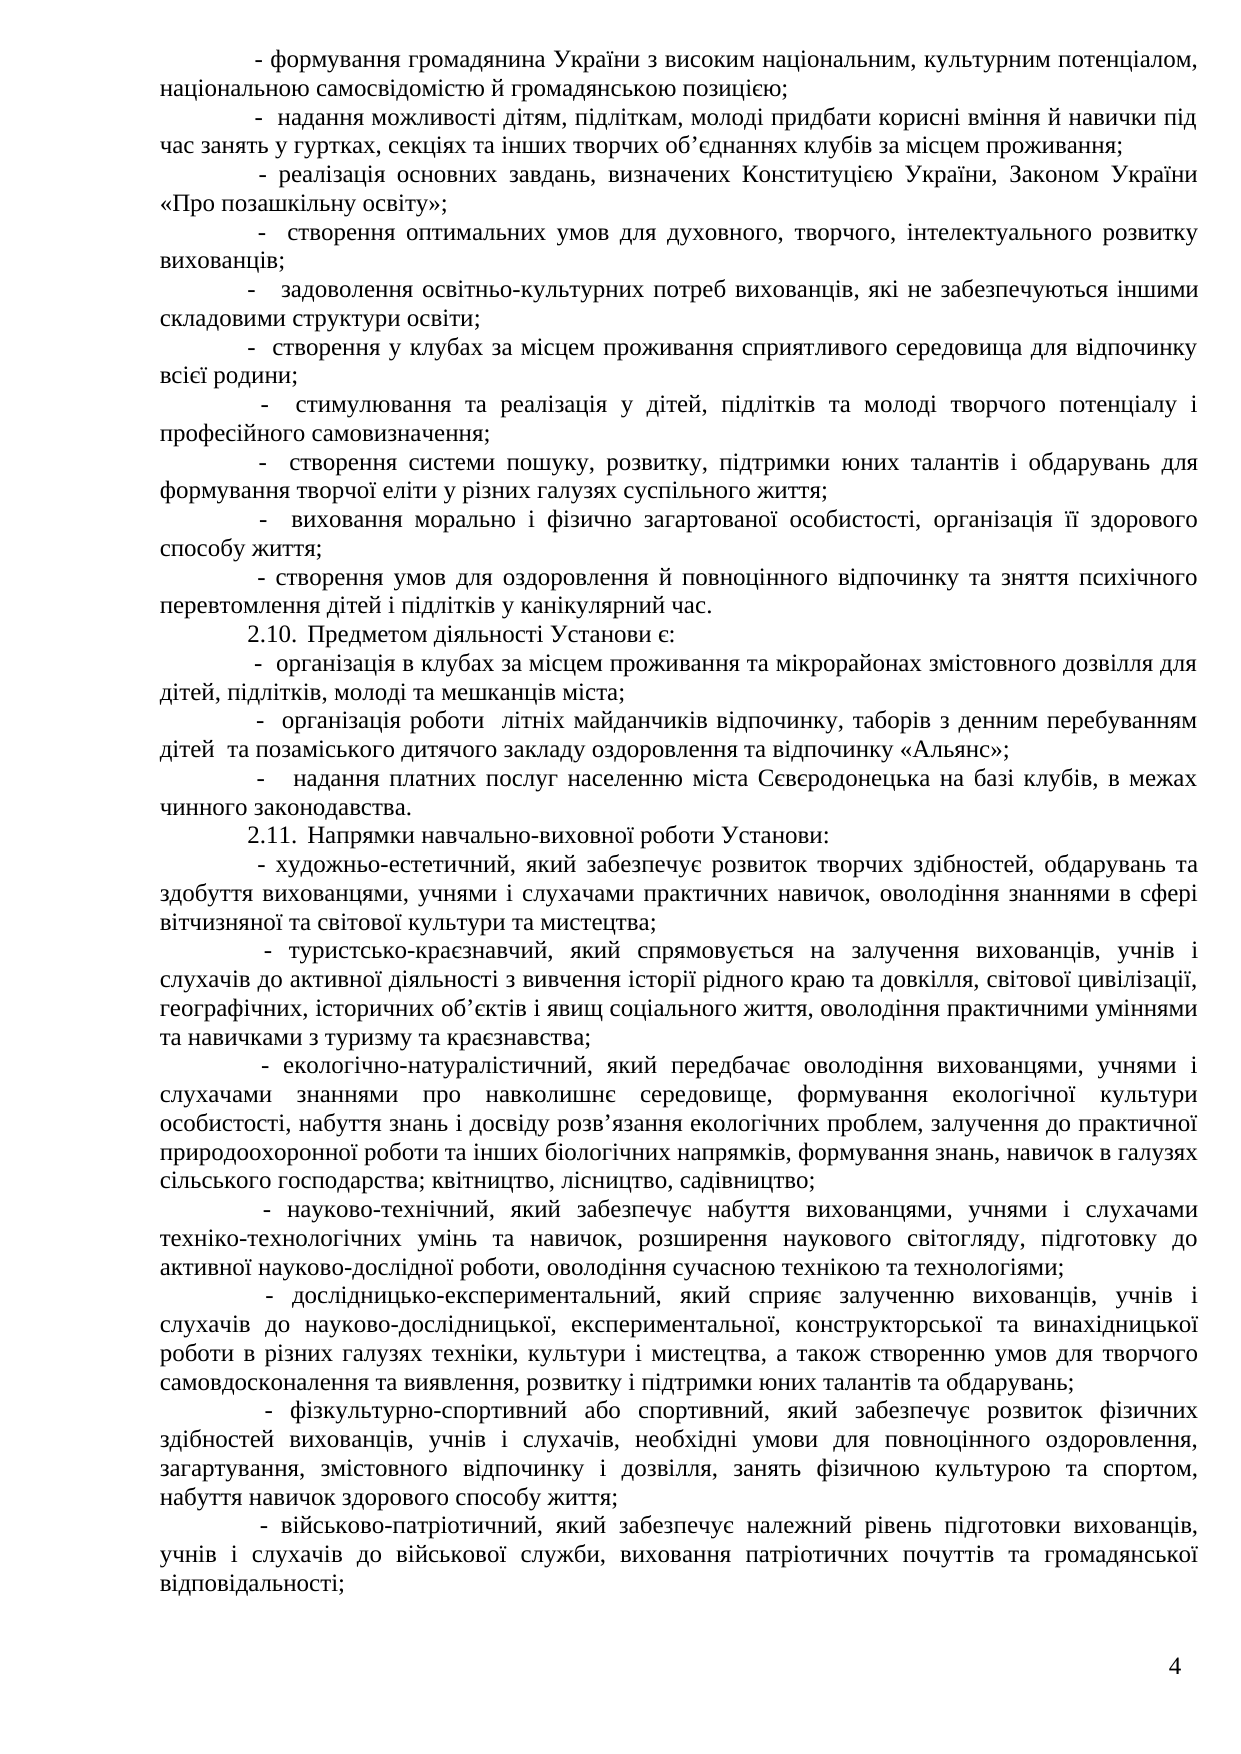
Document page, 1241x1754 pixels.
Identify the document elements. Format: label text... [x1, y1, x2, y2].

text - виховання морально і фізично загартованої особистості, організація її здорового способу життя; [159, 504, 1199, 562]
text - реалізація основних завдань, визначених Конституцією України, Законом України «Про позашкільну освіту»; [159, 159, 1199, 217]
text - дослідницько-експериментальний, який сприяє залученню вихованців, учнів і слухачів до науково-дослідницької, експериментальної, конструкторської та винахідницької роботи в різних галузях техніки, культури і мистецтва, а також створенню умов для творчого самовдосконалення та виявлення, розвитку і підтримки юних талантів та обдарувань; [159, 1281, 1199, 1396]
text 2.11. Напрямки навчально-виховної роботи Установи: [159, 821, 1199, 849]
text - стимулювання та реалізація у дітей, підлітків та молоді творчого потенціалу і професійного самовизначення; [159, 389, 1199, 447]
text - екологічно-натуралістичний, який передбачає оволодіння вихованцями, учнями і слухачами знаннями про навколишнє середовище, формування екологічної культури особистості, набуття знань і досвіду розв’язання екологічних проблем, залучення до практичної природоохоронної роботи та інших біологічних напрямків, формування знань, навичок в галузях сільського господарства; квітництво, лісництво, садівництво; [159, 1051, 1199, 1194]
text - туристсько-краєзнавчий, який спрямовується на залучення вихованців, учнів і слухачів до активної діяльності з вивчення історії рідного краю та довкілля, світової цивілізації, географічних, історичних об’єктів і явищ соціального життя, оволодіння практичними уміннями та навичками з туризму та краєзнавства; [159, 936, 1199, 1051]
text - задоволення освітньо-культурних потреб вихованців, які не забезпечуються іншими складовими структури освіти; [159, 274, 1199, 332]
text - науково-технічний, який забезпечує набуття вихованцями, учнями і слухачами техніко-технологічних умінь та навичок, розширення наукового світогляду, підготовку до активної науково-дослідної роботи, оволодіння сучасною технікою та технологіями; [159, 1194, 1199, 1281]
text - створення оптимальних умов для духовного, творчого, інтелектуального розвитку вихованців; [159, 217, 1199, 274]
text - надання платних послуг населенню міста Сєвєродонецька на базі клубів, в межах чинного законодавства. [159, 763, 1199, 821]
text - художньо-естетичний, який забезпечує розвиток творчих здібностей, обдарувань та здобуття вихованцями, учнями і слухачами практичних навичок, оволодіння знаннями в сфері вітчизняної та світової культури та мистецтва; [159, 849, 1199, 936]
text - організація роботи літніх майданчиків відпочинку, таборів з денним перебуванням дітей та позаміського дитячого закладу оздоровлення та відпочинку «Альянс»; [159, 706, 1199, 763]
text - створення у клубах за місцем проживання сприятливого середовища для відпочинку всієї родини; [159, 332, 1199, 389]
text - формування громадянина України з високим національним, культурним потенціалом, національною самосвідомістю й громадянською позицією; [159, 44, 1199, 102]
text - створення умов для оздоровлення й повноцінного відпочинку та зняття психічного перевтомлення дітей і підлітків у канікулярний час. [159, 562, 1199, 619]
text - надання можливості дітям, підліткам, молоді придбати корисні вміння й навички під час занять у гуртках, секціях та інших творчих об’єднаннях клубів за місцем проживання; [159, 102, 1199, 159]
text - фізкультурно-спортивний або спортивний, який забезпечує розвиток фізичних здібностей вихованців, учнів і слухачів, необхідні умови для повноцінного оздоровлення, загартування, змістовного відпочинку і дозвілля, занять фізичною культурою та спортом, набуття навичок здорового способу життя; [159, 1396, 1199, 1511]
text - створення системи пошуку, розвитку, підтримки юних талантів і обдарувань для формування творчої еліти у різних галузях суспільного життя; [159, 447, 1199, 504]
text 2.10. Предметом діяльності Установи є: [159, 619, 1199, 648]
text - військово-патріотичний, який забезпечує належний рівень підготовки вихованців, учнів і слухачів до військової служби, виховання патріотичних почуттів та громадянської відповідальності; [159, 1511, 1199, 1597]
text - організація в клубах за місцем проживання та мікрорайонах змістовного дозвілля для дітей, підлітків, молоді та мешканців міста; [159, 648, 1199, 706]
